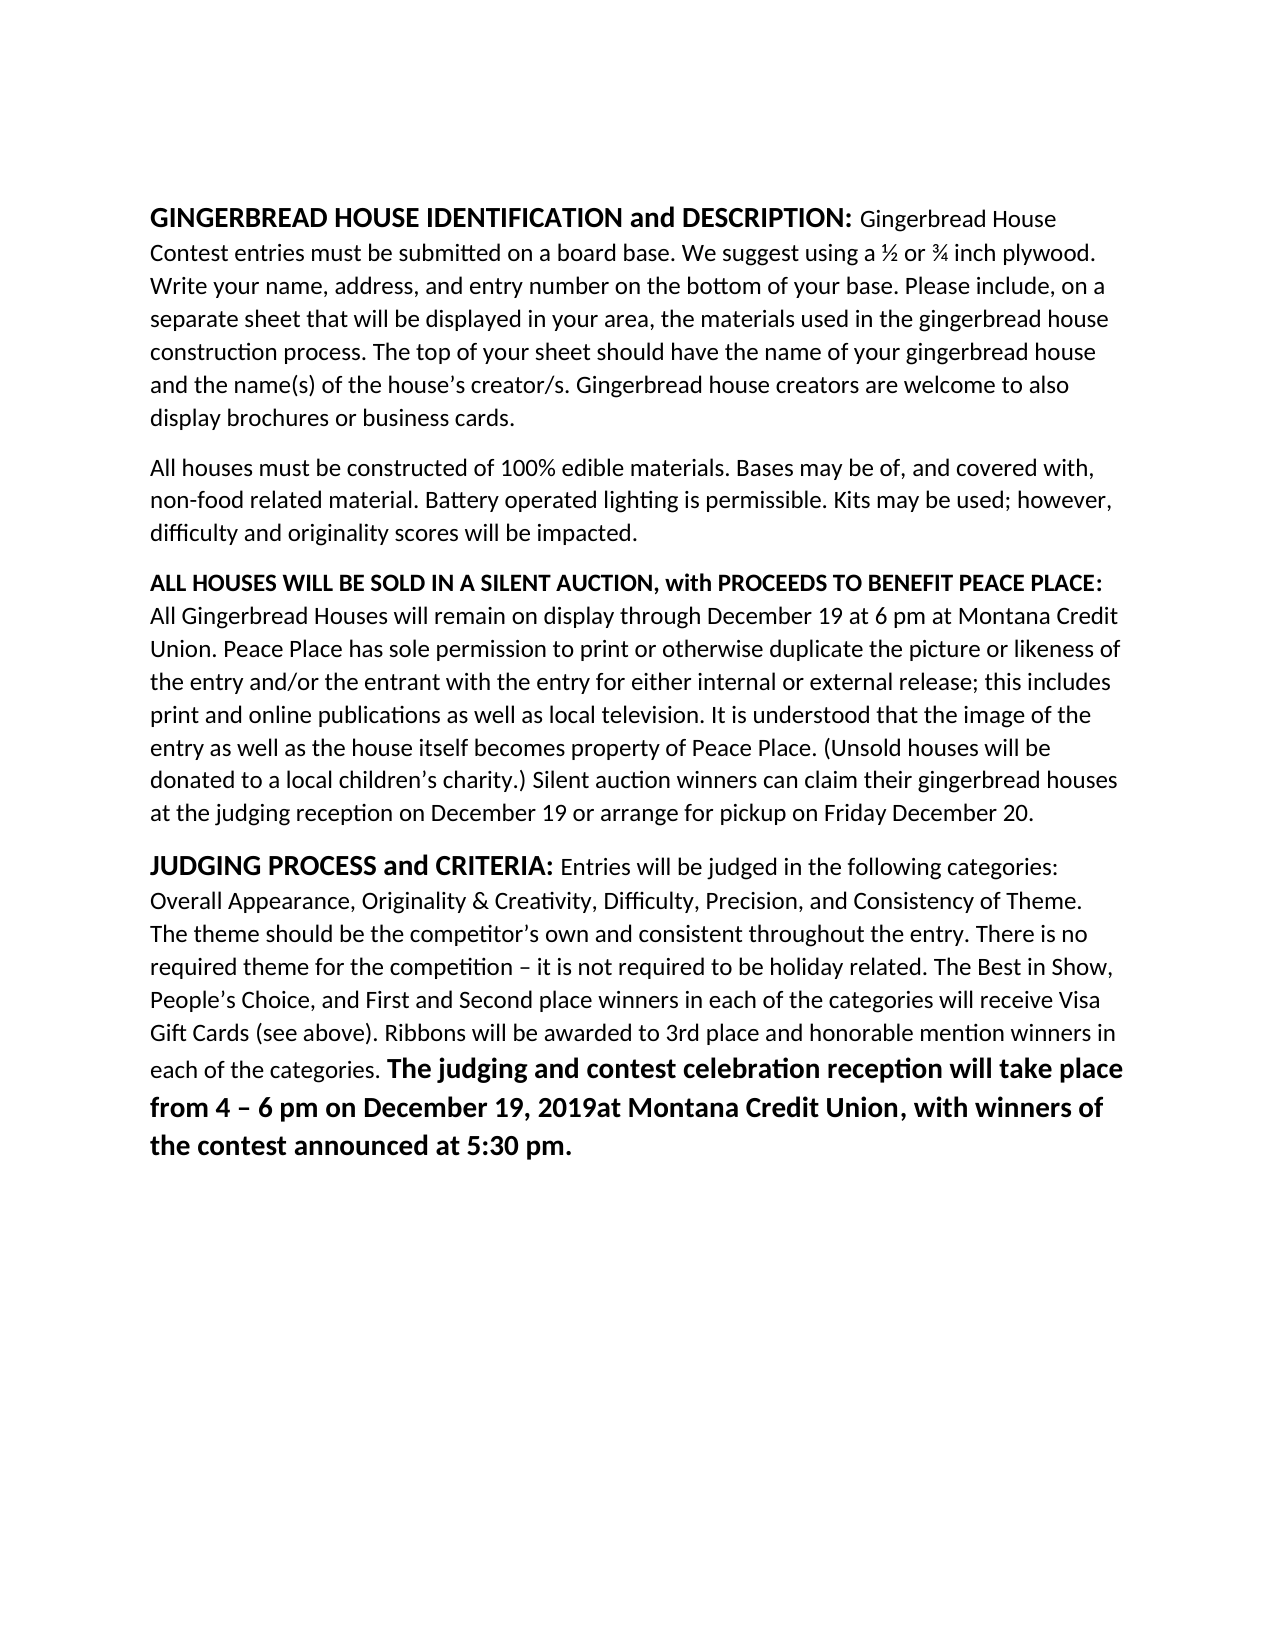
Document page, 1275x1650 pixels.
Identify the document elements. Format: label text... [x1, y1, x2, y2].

text JUDGING PROCESS and CRITERIA: Entries will be judged in the following categories: Overall Appearance, Originality & Creativity, Difficulty, Precision, and Consistency of Theme. The theme should be the competitor’s own and consistent throughout the entry. There is no required theme for the competition – it is not required to be holiday related. The Best in Show, People’s Choice, and First and Second place winners in each of the categories will receive Visa Gift Cards (see above). Ribbons will be awarded to 3rd place and honorable mention winners in each of the categories. The judging and contest celebration reception will take place from 4 – 6 pm on December 19, 2019at Montana Credit Union, with winners of the contest announced at 5:30 pm. [150, 847, 1125, 1163]
text All houses must be constructed of 100% edible materials. Bases may be of, and covered with, non-food related material. Battery operated lighting is permissible. Kits may be used; however, difficulty and originality scores will be impacted. [150, 452, 1125, 548]
text GINGERBREAD HOUSE IDENTIFICATION and DESCRIPTION: Gingerbread House Contest entries must be submitted on a board base. We suggest using a ½ or ¾ inch plywood. Write your name, address, and entry number on the bottom of your base. Please include, on a separate sheet that will be displayed in your area, the materials used in the gingerbread house construction process. The top of your sheet should have the name of your gingerbread house and the name(s) of the house’s creator/s. Gingerbread house creators are welcome to also display brochures or business cards. [150, 199, 1125, 433]
text ALL HOUSES WILL BE SOLD IN A SILENT AUCTION, with PROCEEDS TO BENEFIT PEACE PLACE: All Gingerbread Houses will remain on display through December 19 at 6 pm at Montana Credit Union. Peace Place has sole permission to print or otherwise duplicate the picture or likeness of the entry and/or the entrant with the entry for either internal or external release; this includes print and online publications as well as local television. It is understood that the image of the entry as well as the house itself becomes property of Peace Place. (Unsold houses will be donated to a local children’s charity.) Silent auction winners can claim their gingerbread houses at the judging reception on December 19 or arrange for pickup on Friday December 20. [150, 567, 1125, 828]
